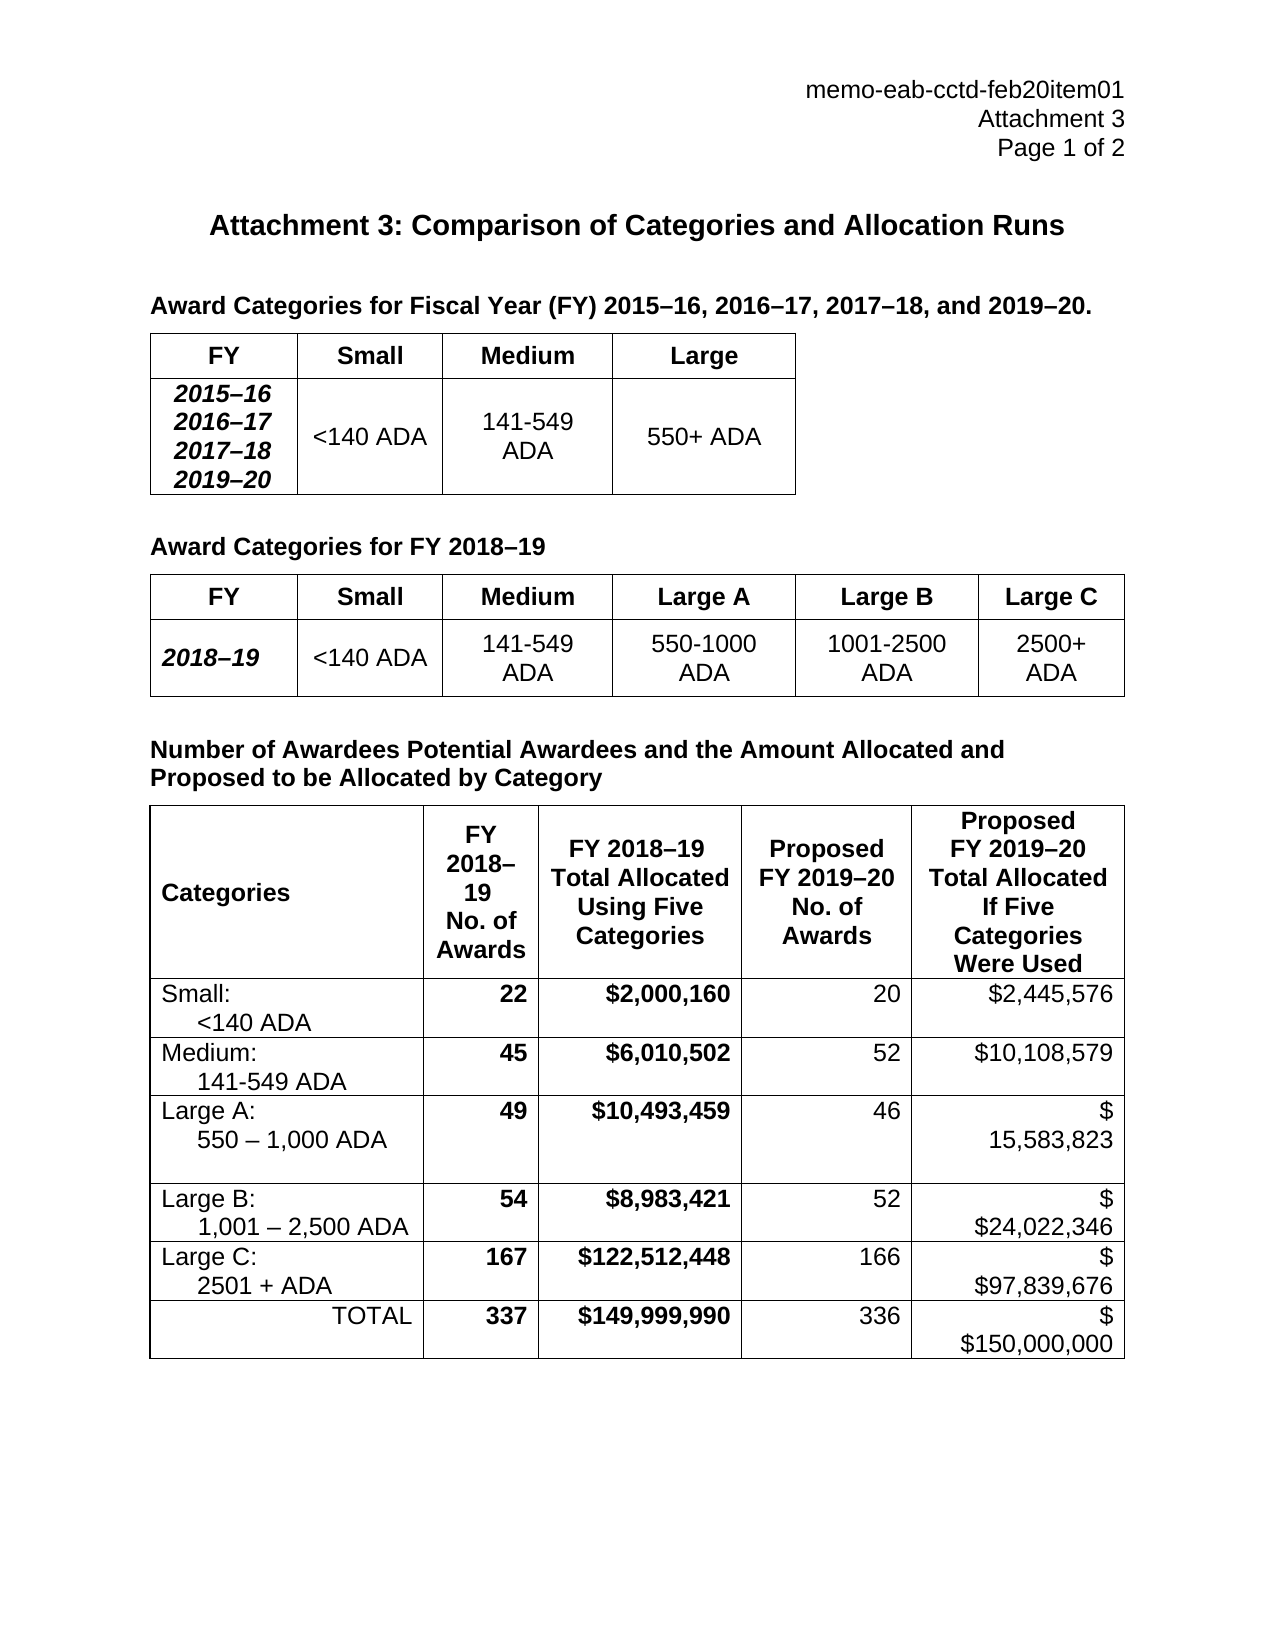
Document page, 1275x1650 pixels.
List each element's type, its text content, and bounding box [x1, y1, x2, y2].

table_cell $8,983,421 [539, 1184, 741, 1241]
table_cell <140 ADA [298, 620, 442, 696]
table_cell 2015–16 2016–17 2017–18 2019–20 [151, 379, 297, 494]
table_cell $122,512,448 [539, 1242, 741, 1300]
text Award Categories for FY 2018–19 [150, 532, 1125, 561]
table_cell $149,999,990 [539, 1301, 741, 1358]
table_cell $2,000,160 [539, 979, 741, 1037]
table_cell 45 [424, 1038, 538, 1095]
table_cell Small: <140 ADA [151, 979, 423, 1037]
table_cell 167 [424, 1242, 538, 1300]
table_header Large C [979, 575, 1124, 618]
table_cell 141-549 ADA [443, 379, 612, 494]
table_cell 166 [742, 1242, 911, 1300]
table_header FY 2018–19 Total Allocated Using Five Categories [539, 806, 741, 978]
table_cell 550-1000 ADA [613, 620, 795, 696]
table_cell $10,493,459 [539, 1096, 741, 1183]
table_cell $ $24,022,346 [912, 1184, 1124, 1241]
table_header Large [613, 334, 795, 378]
table_cell 2500+ ADA [979, 620, 1124, 696]
table_header Medium [443, 334, 612, 378]
table_cell Large A: 550 – 1,000 ADA [151, 1096, 423, 1183]
table_header Small [298, 575, 442, 618]
table_cell $ $150,000,000 [912, 1301, 1124, 1358]
table_header FY [151, 575, 297, 618]
table_cell 20 [742, 979, 911, 1037]
table_cell Large B: 1,001 – 2,500 ADA [151, 1184, 423, 1241]
table_header Large A [613, 575, 795, 618]
table_header Proposed FY 2019–20 No. of Awards [742, 806, 911, 978]
table_cell $ 15,583,823 [912, 1096, 1124, 1183]
table_cell 336 [742, 1301, 911, 1358]
table_cell $6,010,502 [539, 1038, 741, 1095]
table_cell <140 ADA [298, 379, 442, 494]
table_header Large B [796, 575, 978, 618]
table_header Categories [151, 806, 423, 978]
table_header FY [151, 334, 297, 378]
table_cell $10,108,579 [912, 1038, 1124, 1095]
table_cell 1001-2500 ADA [796, 620, 978, 696]
table_cell $2,445,576 [912, 979, 1124, 1037]
table_header Small [298, 334, 442, 378]
table_cell 52 [742, 1184, 911, 1241]
table_cell 141-549 ADA [443, 620, 612, 696]
table_header Proposed FY 2019–20 Total Allocated If Five Categories Were Used [912, 806, 1124, 978]
table_cell 2018–19 [151, 620, 297, 696]
table_cell $ $97,839,676 [912, 1242, 1124, 1300]
table_cell Large C: 2501 + ADA [151, 1242, 423, 1300]
table_cell Medium: 141-549 ADA [151, 1038, 423, 1095]
table_cell 550+ ADA [613, 379, 795, 494]
table_cell 54 [424, 1184, 538, 1241]
text Number of Awardees Potential Awardees and the Amount Allocated and Proposed to be Allocated by Category [150, 735, 1125, 792]
table_cell 49 [424, 1096, 538, 1183]
table_cell TOTAL [151, 1301, 423, 1358]
table_cell 22 [424, 979, 538, 1037]
table_cell 46 [742, 1096, 911, 1183]
table_cell 337 [424, 1301, 538, 1358]
text Award Categories for Fiscal Year (FY) 2015–16, 2016–17, 2017–18, and 2019–20. [150, 291, 1125, 320]
subtitle Attachment 3: Comparison of Categories and Allocation Runs [150, 208, 1125, 241]
table_cell 52 [742, 1038, 911, 1095]
table_header Medium [443, 575, 612, 618]
table_header FY 2018–19 No. of Awards [424, 806, 538, 978]
